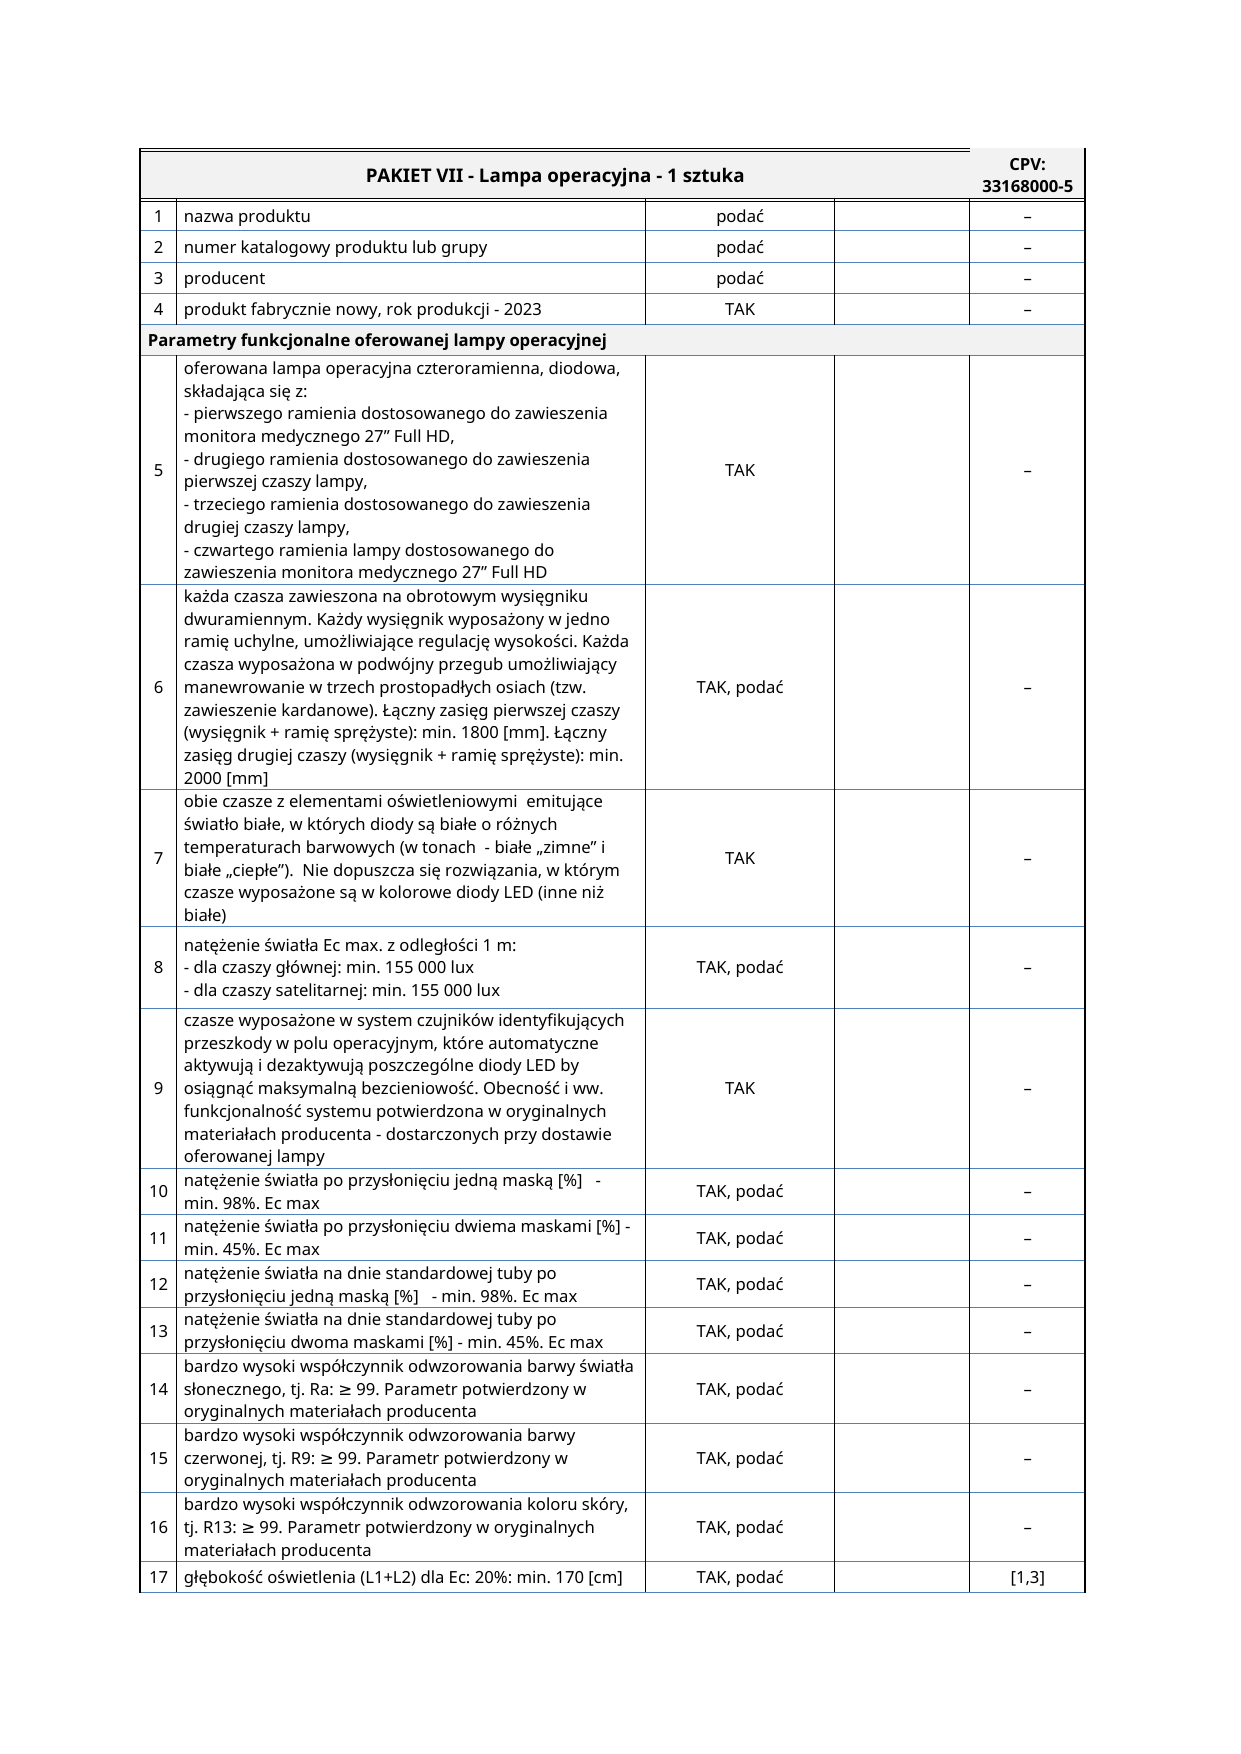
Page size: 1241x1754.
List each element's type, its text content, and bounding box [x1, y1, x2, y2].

table_cell podać [646, 231, 834, 262]
table_cell [835, 231, 969, 262]
table_cell TAK, podać [646, 1493, 834, 1561]
table_cell 13 [141, 1308, 176, 1353]
table_cell TAK [646, 356, 834, 583]
table_cell [835, 1308, 969, 1353]
table_cell Parametry funkcjonalne oferowanej lampy operacyjnej [141, 325, 645, 355]
table_cell – [970, 790, 1084, 926]
table_cell – [970, 231, 1084, 262]
table_cell bardzo wysoki współczynnik odwzorowania barwy światła słonecznego, tj. Ra: ≥ 99. Parametr potwierdzony w oryginalnych materiałach producenta [177, 1354, 645, 1422]
table_cell produkt fabrycznie nowy, rok produkcji - 2023 [177, 294, 645, 324]
table_header CPV: 33168000-5 [970, 148, 1084, 198]
table_cell TAK, podać [646, 1424, 834, 1492]
table_cell [835, 202, 969, 230]
table_cell [835, 927, 969, 1007]
table_cell – [970, 1354, 1084, 1422]
table_cell obie czasze z elementami oświetleniowymi emitujące światło białe, w których diody są białe o różnych temperaturach barwowych (w tonach - białe „zimne” i białe „ciepłe”). Nie dopuszcza się rozwiązania, w którym czasze wyposażone są w kolorowe diody LED (inne niż białe) [177, 790, 645, 926]
table_cell – [970, 263, 1084, 293]
table_cell – [970, 1261, 1084, 1307]
table_cell podać [646, 202, 834, 230]
table_cell podać [646, 263, 834, 293]
table_cell TAK, podać [646, 1261, 834, 1307]
table_cell – [970, 1308, 1084, 1353]
table_cell [835, 1493, 969, 1561]
table_cell 1 [141, 202, 176, 230]
table_cell natężenie światła po przysłonięciu jedną maską [%] - min. 98%. Ec max [177, 1169, 645, 1214]
table_cell [835, 1424, 969, 1492]
table_cell oferowana lampa operacyjna czteroramienna, diodowa, składająca się z: - pierwszego ramienia dostosowanego do zawieszenia monitora medycznego 27” Full HD, - drugiego ramienia dostosowanego do zawieszenia pierwszej czaszy lampy, - trzeciego ramienia dostosowanego do zawieszenia drugiej czaszy lampy, - czwartego ramienia lampy dostosowanego do zawieszenia monitora medycznego 27” Full HD [177, 356, 645, 583]
table_cell – [970, 1169, 1084, 1214]
table_cell [835, 263, 969, 293]
table_cell 7 [141, 790, 176, 926]
table_cell 4 [141, 294, 176, 324]
table_header PAKIET VII - Lampa operacyjna - 1 sztuka [141, 152, 970, 198]
table_cell – [970, 356, 1084, 583]
table_cell – [970, 1493, 1084, 1561]
table_cell – [970, 1009, 1084, 1167]
table_cell 2 [141, 231, 176, 262]
table_cell – [970, 585, 1084, 789]
table_cell TAK, podać [646, 1215, 834, 1260]
table_cell – [970, 1424, 1084, 1492]
table_cell bardzo wysoki współczynnik odwzorowania barwy czerwonej, tj. R9: ≥ 99. Parametr potwierdzony w oryginalnych materiałach producenta [177, 1424, 645, 1492]
table_cell [835, 585, 969, 789]
table_cell TAK [646, 1009, 834, 1167]
table_cell natężenie światła po przysłonięciu dwiema maskami [%] - min. 45%. Ec max [177, 1215, 645, 1260]
table_cell – [970, 202, 1084, 230]
table_cell nazwa produktu [177, 202, 645, 230]
table_cell 5 [141, 356, 176, 583]
table_cell [835, 1354, 969, 1422]
table_cell [835, 1261, 969, 1307]
table_cell TAK, podać [646, 1169, 834, 1214]
table_cell [1,3] [970, 1562, 1084, 1592]
table_cell 12 [141, 1261, 176, 1307]
table_cell TAK, podać [646, 1354, 834, 1422]
table_cell 8 [141, 927, 176, 1007]
table_cell [835, 294, 969, 324]
table_cell TAK, podać [646, 585, 834, 789]
table_cell [835, 356, 969, 583]
table_cell TAK, podać [646, 1308, 834, 1353]
table_cell producent [177, 263, 645, 293]
table_cell TAK, podać [646, 927, 834, 1007]
table_cell 9 [141, 1009, 176, 1167]
table_cell czasze wyposażone w system czujników identyfikujących przeszkody w polu operacyjnym, które automatyczne aktywują i dezaktywują poszczególne diody LED by osiągnąć maksymalną bezcieniowość. Obecność i ww. funkcjonalność systemu potwierdzona w oryginalnych materiałach producenta - dostarczonych przy dostawie oferowanej lampy [177, 1009, 645, 1167]
table_cell [834, 325, 970, 355]
table_cell natężenie światła Ec max. z odległości 1 m: - dla czaszy głównej: min. 155 000 lux - dla czaszy satelitarnej: min. 155 000 lux [177, 927, 645, 1007]
table_cell [835, 790, 969, 926]
table_cell 16 [141, 1493, 176, 1561]
table_cell 11 [141, 1215, 176, 1260]
table_cell TAK, podać [646, 1562, 834, 1592]
table_cell [835, 1215, 969, 1260]
table_cell bardzo wysoki współczynnik odwzorowania koloru skóry, tj. R13: ≥ 99. Parametr potwierdzony w oryginalnych materiałach producenta [177, 1493, 645, 1561]
table_cell 14 [141, 1354, 176, 1422]
table_cell natężenie światła na dnie standardowej tuby po przysłonięciu jedną maską [%] - min. 98%. Ec max [177, 1261, 645, 1307]
table_cell [835, 1009, 969, 1167]
table_cell 15 [141, 1424, 176, 1492]
table_cell każda czasza zawieszona na obrotowym wysięgniku dwuramiennym. Każdy wysięgnik wyposażony w jedno ramię uchylne, umożliwiające regulację wysokości. Każda czasza wyposażona w podwójny przegub umożliwiający manewrowanie w trzech prostopadłych osiach (tzw. zawieszenie kardanowe). Łączny zasięg pierwszej czaszy (wysięgnik + ramię sprężyste): min. 1800 [mm]. Łączny zasięg drugiej czaszy (wysięgnik + ramię sprężyste): min. 2000 [mm] [177, 585, 645, 789]
table_cell 6 [141, 585, 176, 789]
table_cell – [970, 294, 1084, 324]
table_cell – [970, 1215, 1084, 1260]
table_cell 10 [141, 1169, 176, 1214]
table_cell TAK [646, 294, 834, 324]
table_cell 3 [141, 263, 176, 293]
table_cell [645, 325, 834, 355]
table_cell [970, 325, 1084, 355]
table_cell [835, 1169, 969, 1214]
table_cell natężenie światła na dnie standardowej tuby po przysłonięciu dwoma maskami [%] - min. 45%. Ec max [177, 1308, 645, 1353]
table_cell głębokość oświetlenia (L1+L2) dla Ec: 20%: min. 170 [cm] [177, 1562, 645, 1592]
table_cell 17 [141, 1562, 176, 1592]
table_cell numer katalogowy produktu lub grupy [177, 231, 645, 262]
table_cell – [970, 927, 1084, 1007]
table_cell TAK [646, 790, 834, 926]
table_cell [835, 1562, 969, 1592]
